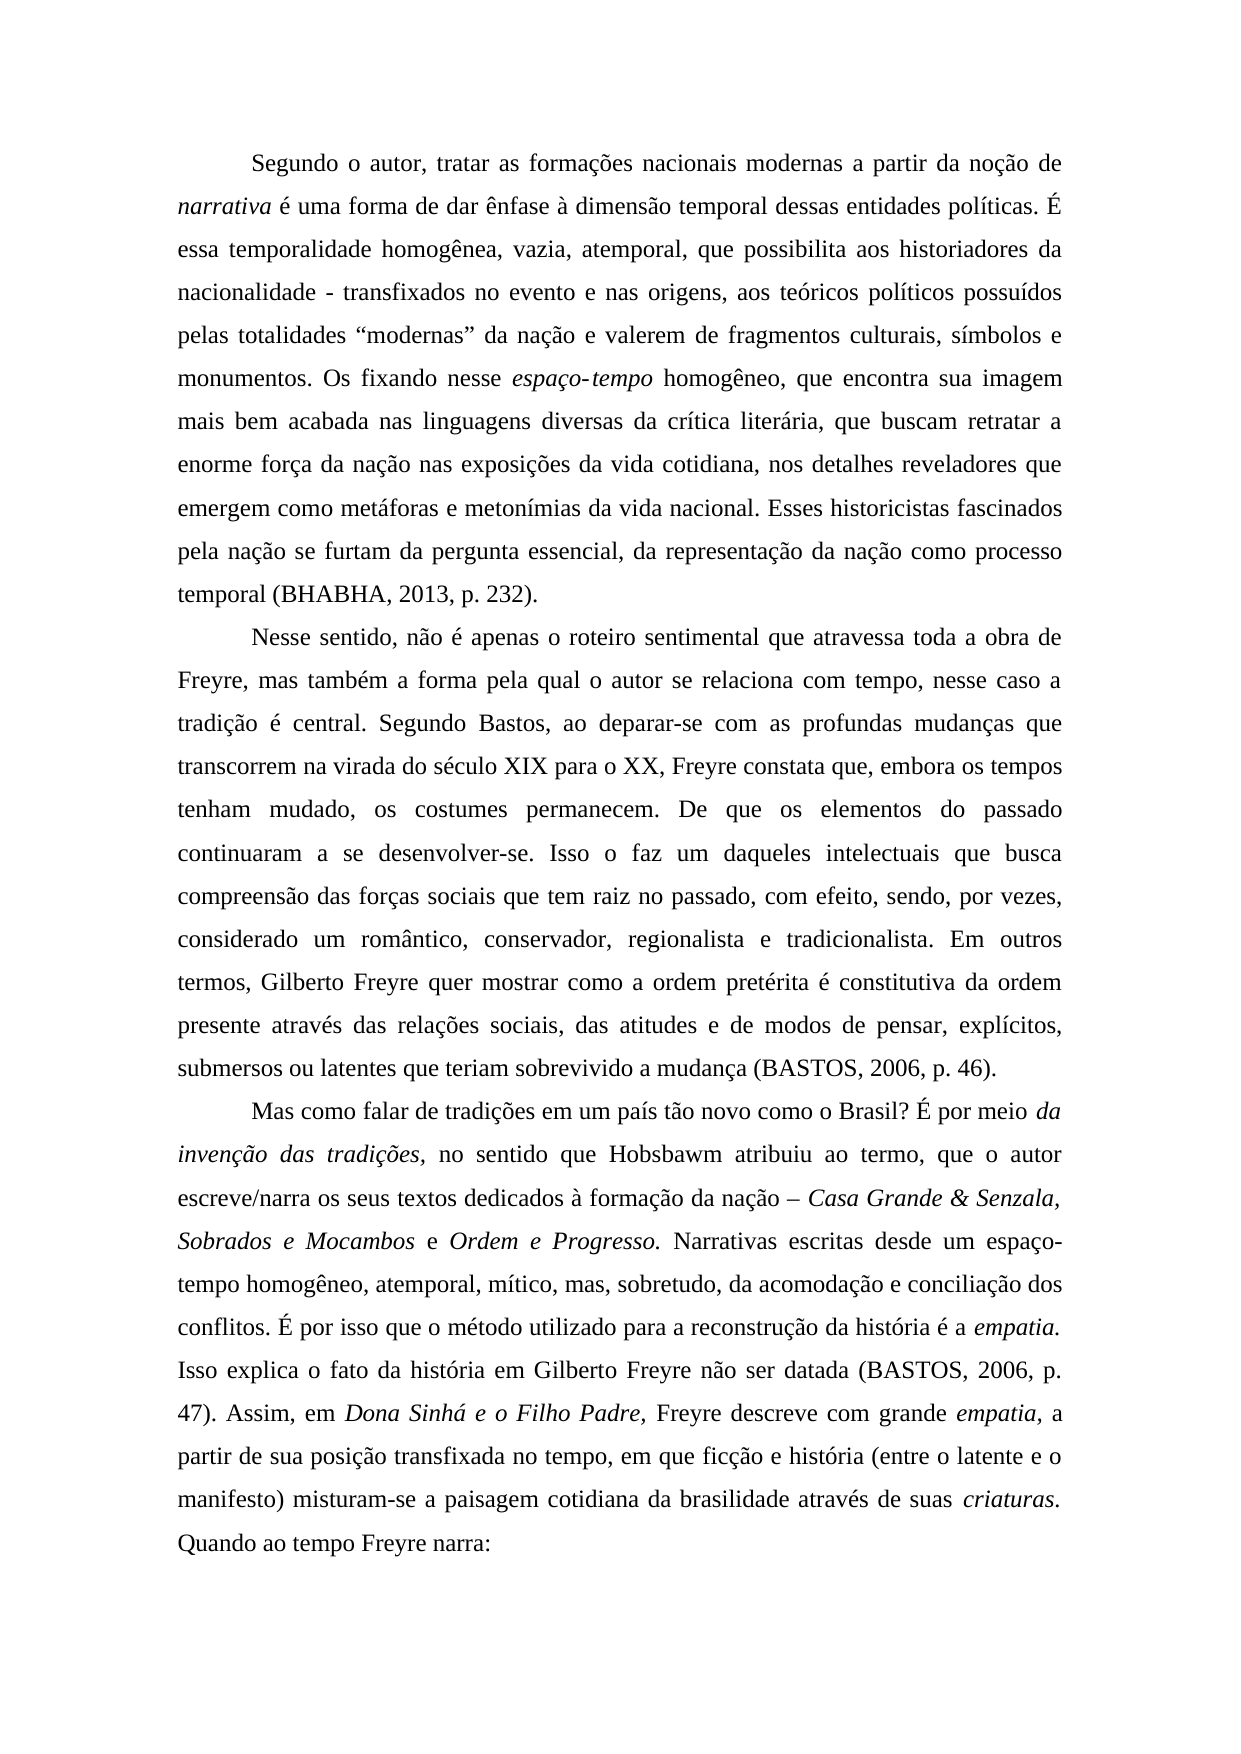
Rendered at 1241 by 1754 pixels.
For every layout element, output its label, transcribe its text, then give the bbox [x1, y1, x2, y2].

text Segundo o autor, tratar as formações nacionais modernas a partir da noção de narrativa é uma forma de dar ênfase à dimensão temporal dessas entidades políticas. É essa temporalidade homogênea, vazia, atemporal, que possibilita aos historiadores da nacionalidade - transfixados no evento e nas origens, aos teóricos políticos possuídos pelas totalidades “modernas” da nação e valerem de fragmentos culturais, símbolos e monumentos. Os fixando nesse espaço-tempo homogêneo, que encontra sua imagem mais bem acabada nas linguagens diversas da crítica literária, que buscam retratar a enorme força da nação nas exposições da vida cotidiana, nos detalhes reveladores que emergem como metáforas e metonímias da vida nacional. Esses historicistas fascinados pela nação se furtam da pergunta essencial, da representação da nação como processo temporal (BHABHA, 2013, p. 232). [177, 148, 1063, 608]
text Mas como falar de tradições em um país tão novo como o Brasil? É por meio da invenção das tradições, no sentido que Hobsbawm atribuiu ao termo, que o autor escreve/narra os seus textos dedicados à formação da nação – Casa Grande & Senzala, Sobrados e Mocambos e Ordem e Progresso. Narrativas escritas desde um espaço-tempo homogêneo, atemporal, mítico, mas, sobretudo, da acomodação e conciliação dos conflitos. É por isso que o método utilizado para a reconstrução da história é a empatia. Isso explica o fato da história em Gilberto Freyre não ser datada (BASTOS, 2006, p. 47). Assim, em Dona Sinhá e o Filho Padre, Freyre descreve com grande empatia, a partir de sua posição transfixada no tempo, em que ficção e história (entre o latente e o manifesto) misturam-se a paisagem cotidiana da brasilidade através de suas criaturas. Quando ao tempo Freyre narra: [177, 1096, 1063, 1556]
text Nesse sentido, não é apenas o roteiro sentimental que atravessa toda a obra de Freyre, mas também a forma pela qual o autor se relaciona com tempo, nesse caso a tradição é central. Segundo Bastos, ao deparar-se com as profundas mudanças que transcorrem na virada do século XIX para o XX, Freyre constata que, embora os tempos tenham mudado, os costumes permanecem. De que os elementos do passado continuaram a se desenvolver-se. Isso o faz um daqueles intelectuais que busca compreensão das forças sociais que tem raiz no passado, com efeito, sendo, por vezes, considerado um romântico, conservador, regionalista e tradicionalista. Em outros termos, Gilberto Freyre quer mostrar como a ordem pretérita é constitutiva da ordem presente através das relações sociais, das atitudes e de modos de pensar, explícitos, submersos ou latentes que teriam sobrevivido a mudança (BASTOS, 2006, p. 46). [177, 622, 1063, 1082]
